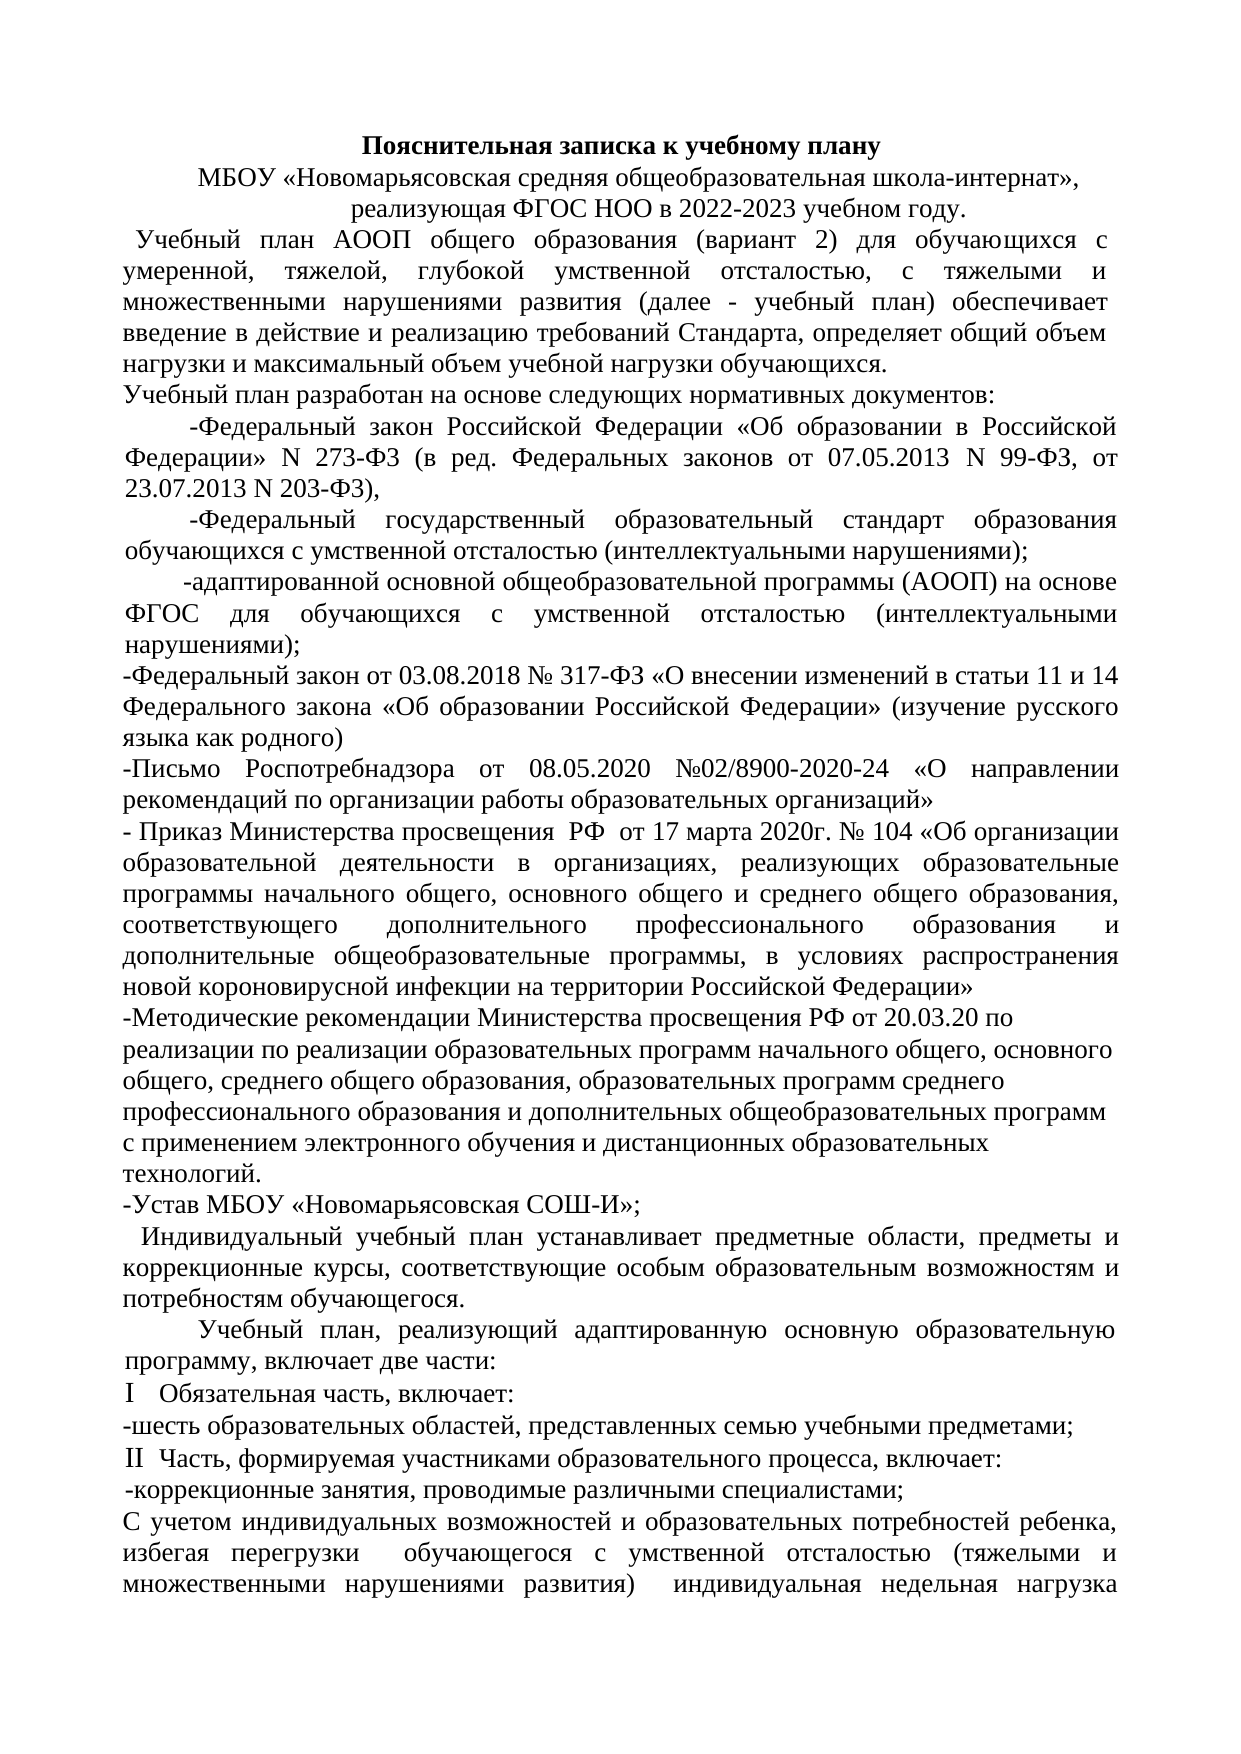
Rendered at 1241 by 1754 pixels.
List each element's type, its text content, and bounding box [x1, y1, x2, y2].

text Пояснительная записка к учебному плану [122, 129, 1120, 161]
text -шесть образовательных областей, представленных семью учебными предметами; [122, 1409, 1116, 1440]
text -Методические рекомендации Министерства просвещения РФ от 20.03.20 по реализации по реализации образовательных программ начального общего, основного общего, среднего общего образования, образовательных программ среднего профессионального образования и дополнительных общеобразовательных программ с применением электронного обучения и дистанционных образовательных технологий. [122, 1002, 1120, 1188]
text - Приказ Министерства просвещения РФ от 17 марта 2020г. № 104 «Об организации образовательной деятельности в организациях, реализующих образовательные программы начального общего, основного общего и среднего общего образования, соответствующего дополнительного профессионального образования и дополнительные общеобразовательные программы, в условиях распространения новой короновирусной инфекции на территории Российской Федерации» [122, 815, 1120, 1002]
list МБОУ «Новомарьясовская средняя общеобразовательная школа-интернат», [197, 161, 1120, 192]
text -адаптированной основной общеобразовательной программы (АООП) на основе ФГОС для обучающихся с умственной отсталостью (интеллектуальными нарушениями); [124, 566, 1118, 659]
list Обязательная часть, включает: [124, 1375, 1120, 1409]
text -Федеральный закон от 03.08.2018 № 317-ФЗ «О внесении изменений в статьи 11 и 14 Федерального закона «Об образовании Российской Федерации» (изучение русского языка как родного) [122, 659, 1120, 752]
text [122, 1505, 1118, 1598]
text Учебный план АООП общего образования (вариант 2) для обучающихся с умеренной, тяжелой, глубокой умственной отсталостью, с тяжелыми и множественными нарушениями развития (далее - учебный план) обеспечивает введение в действие и реализацию требований Стандарта, определяет общий объем нагрузки и максимальный объем учебной нагрузки обучающихся. [122, 223, 1108, 379]
list Часть, формируемая участниками образовательного процесса, включает: [124, 1440, 1120, 1473]
text -коррекционные занятия, проводимые различными специалистами; [124, 1473, 1120, 1505]
text -Устав МБОУ «Новомарьясовская СОШ-И»; [122, 1188, 1120, 1219]
list реализующая ФГОС НОО в 2022-2023 учебном году. [197, 192, 1120, 223]
text Индивидуальный учебный план устанавливает предметные области, предметы и коррекционные курсы, соответствующие особым образовательным возможностям и потребностям обучающегося. [122, 1219, 1120, 1313]
text -Федеральный закон Российской Федерации «Об образовании в Российской Федерации» N 273-Ф3 (в ред. Федеральных законов от 07.05.2013 N 99-ФЗ, от 23.07.2013 N 203-Ф3), [124, 410, 1118, 503]
text -Федеральный государственный образовательный стандарт образования обучающихся с умственной отсталостью (интеллектуальными нарушениями); [124, 503, 1118, 566]
text Учебный план, реализующий адаптированную основную образовательную программу, включает две части: [124, 1313, 1116, 1375]
text -Письмо Роспотребнадзора от 08.05.2020 №02/8900-2020-24 «О направлении рекомендаций по организации работы образовательных организаций» [122, 752, 1120, 815]
text Учебный план разработан на основе следующих нормативных документов: [122, 379, 1120, 410]
